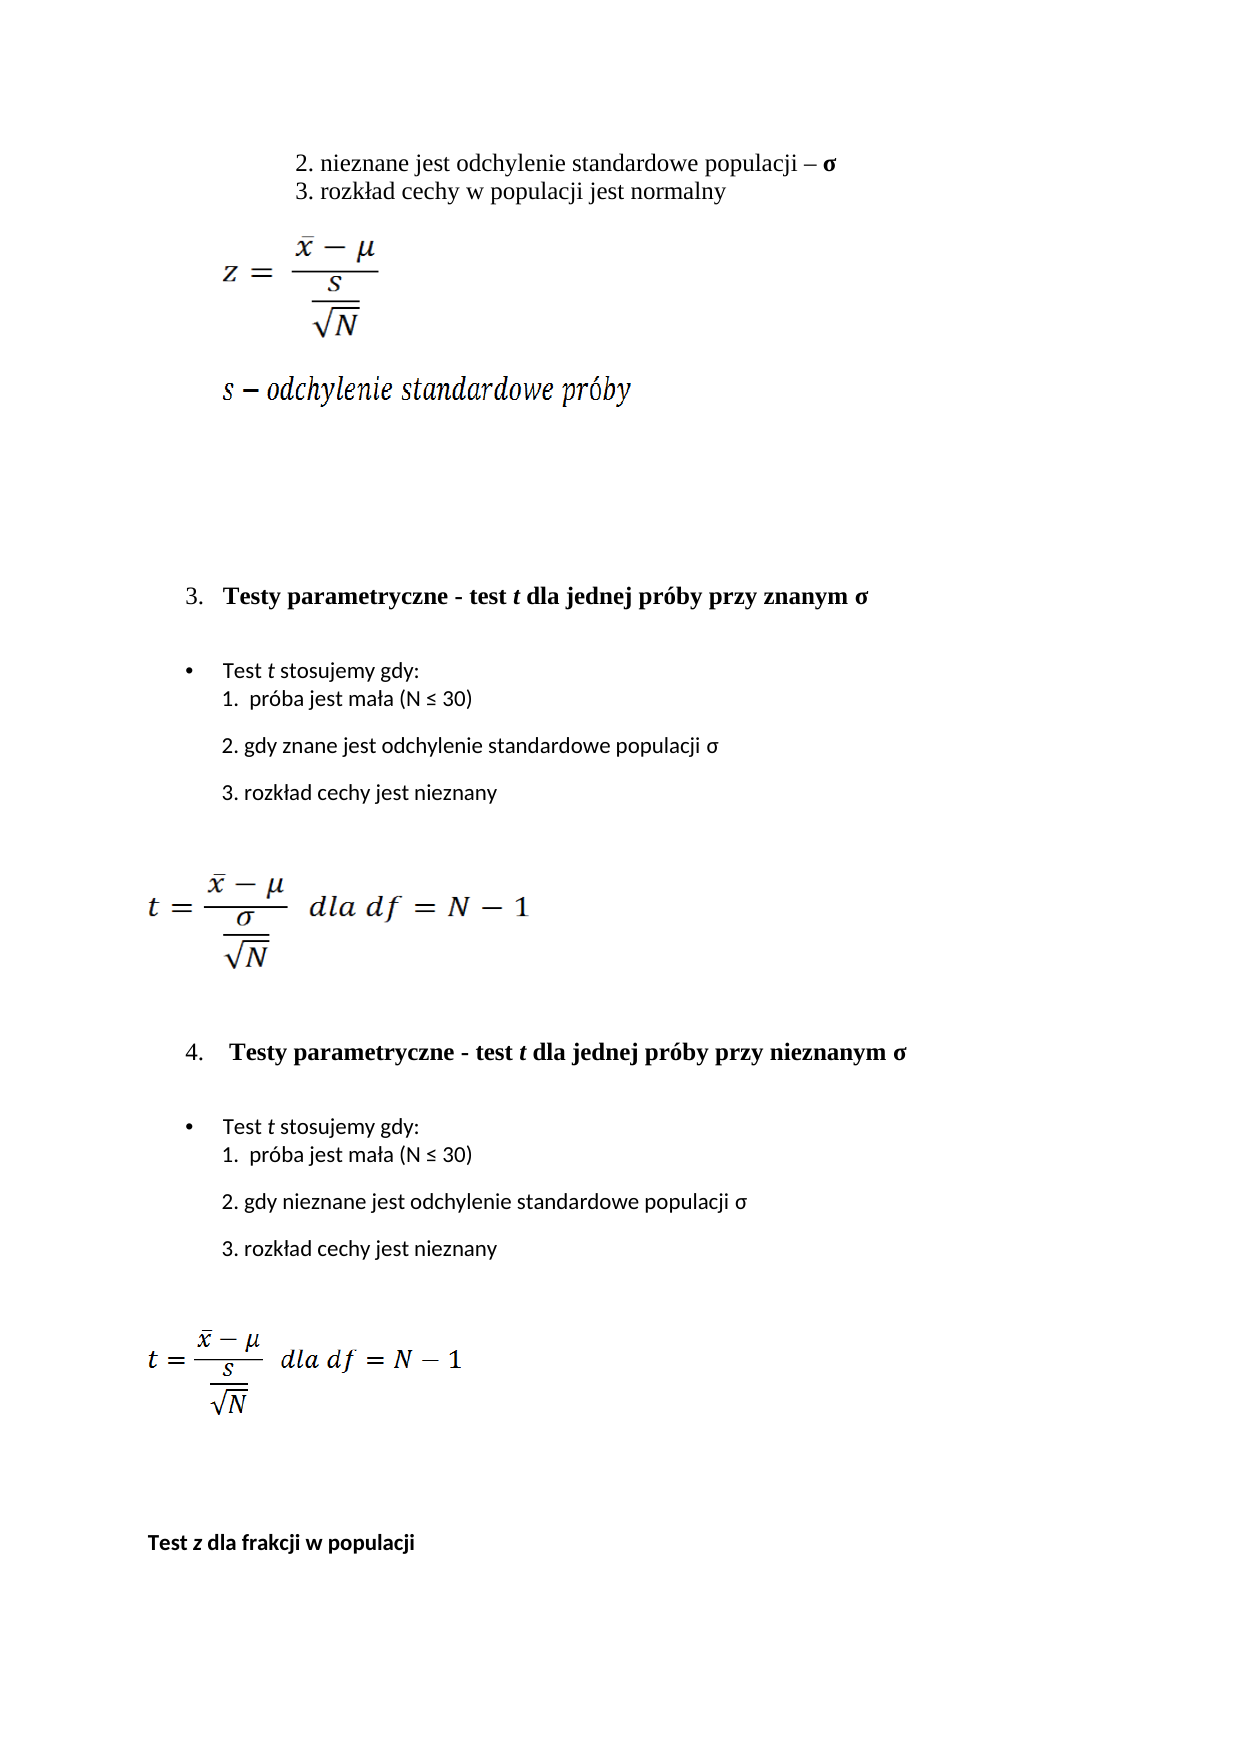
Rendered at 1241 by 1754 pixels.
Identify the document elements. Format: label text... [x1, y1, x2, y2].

text 1. próba jest mała (N ≤ 30) [148, 1140, 1093, 1168]
list 2. nieznane jest odchylenie standardowe populacji – σ [223, 148, 1093, 176]
picture [147, 1327, 462, 1416]
text 3. rozkład cechy jest nieznany [148, 1234, 1093, 1262]
list Test t stosujemy gdy: [185, 656, 1093, 684]
text 3. rozkład cechy jest nieznany [148, 778, 1093, 806]
list Testy parametryczne - test t dla jednej próby przy znanym σ [185, 581, 1093, 609]
text Test z dla frakcji w populacji [148, 1528, 1093, 1556]
list 3. rozkład cechy w populacji jest normalny [223, 176, 1093, 205]
picture [222, 368, 632, 409]
text 1. próba jest mała (N ≤ 30) [148, 684, 1093, 712]
picture [222, 233, 380, 340]
text 2. gdy znane jest odchylenie standardowe populacji σ [148, 731, 1093, 759]
list Testy parametryczne - test t dla jednej próby przy nieznanym σ [185, 1037, 1093, 1066]
list Test t stosujemy gdy: [185, 1112, 1093, 1140]
text 2. gdy nieznane jest odchylenie standardowe populacji σ [148, 1187, 1093, 1215]
picture [147, 872, 531, 971]
